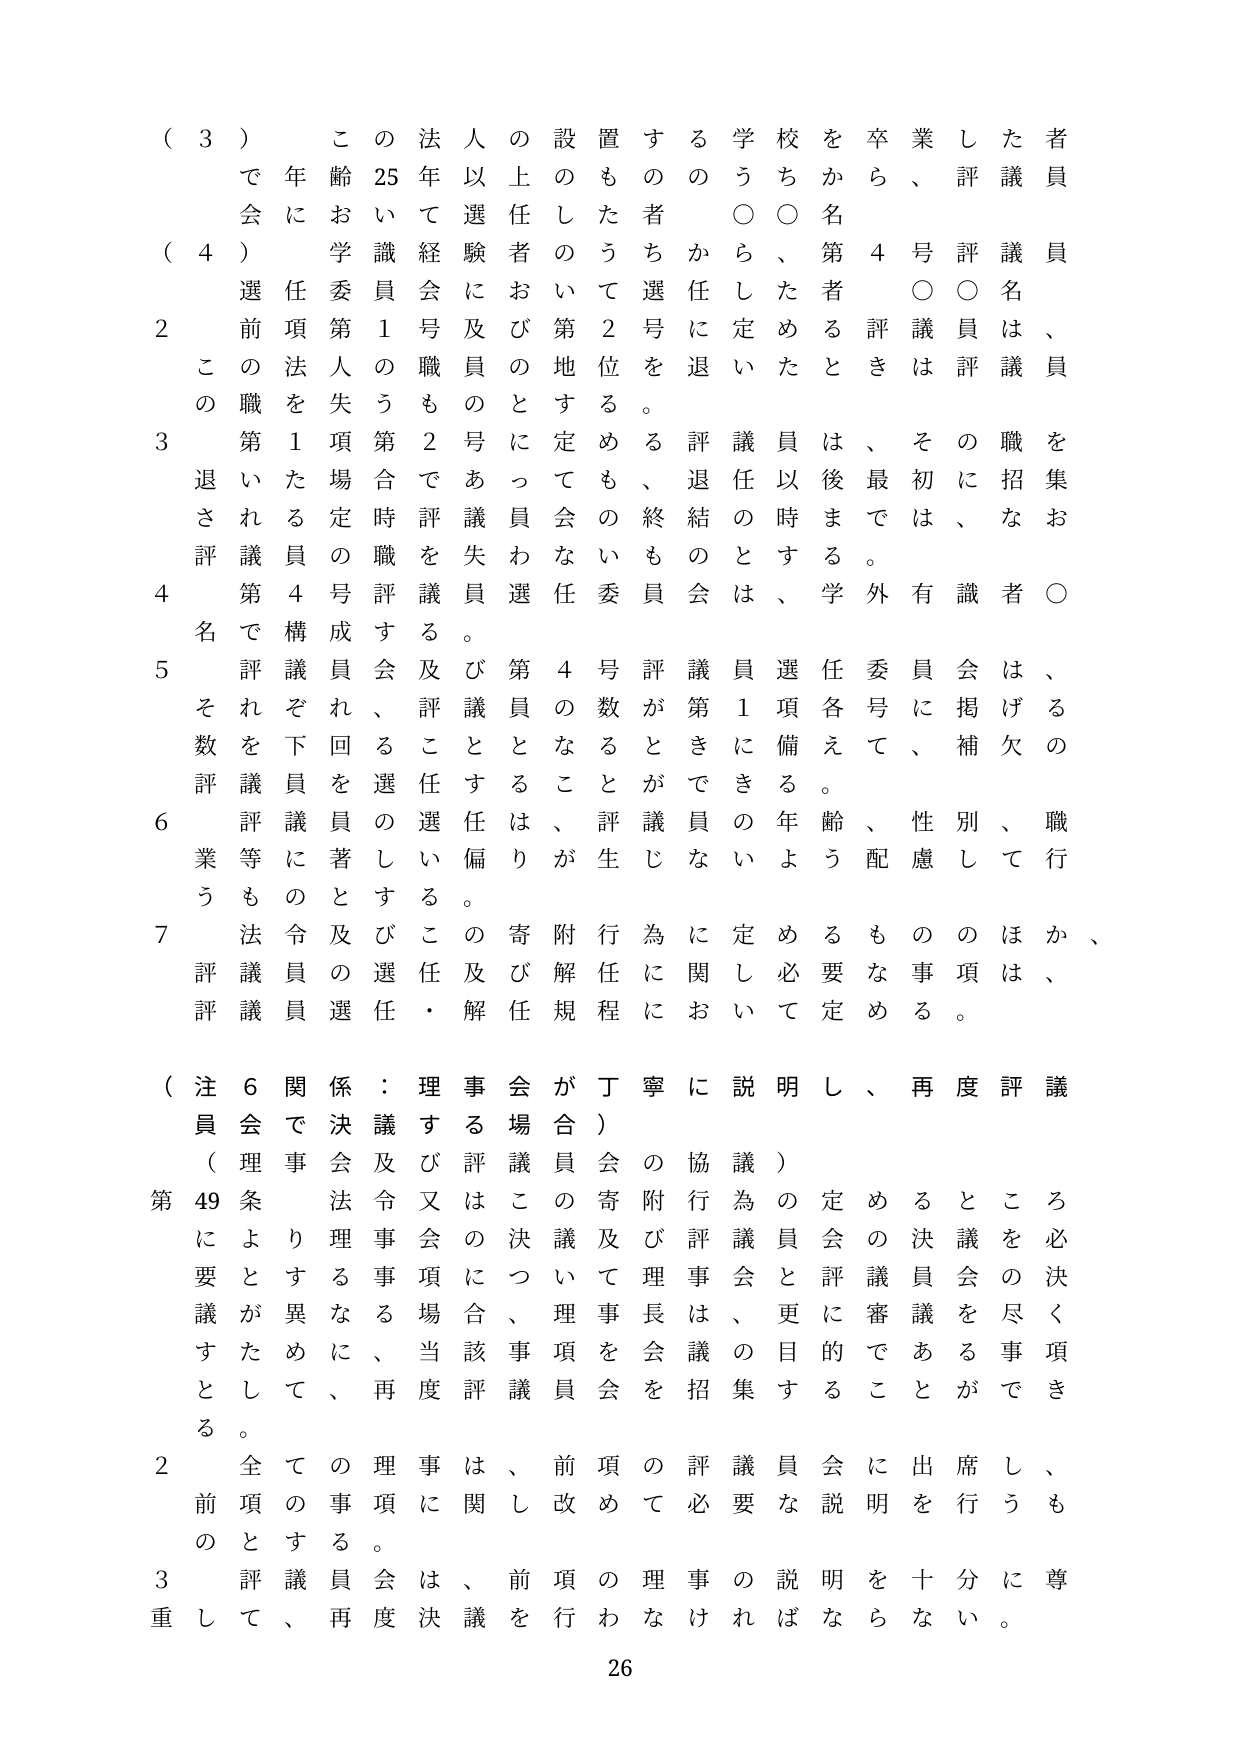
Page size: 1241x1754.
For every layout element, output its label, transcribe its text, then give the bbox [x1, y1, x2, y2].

text （３） この法人の設置する学校を卒業した者で年齢25年以上のもののうちから、評議員会において選任した者 ○○名 [150, 119, 1090, 232]
text ４ 第４号評議員選任委員会は、学外有識者○名で構成する。 [150, 574, 1090, 649]
text ２ 全ての理事は、前項の評議員会に出席し、前項の事項に関し改めて必要な説明を行うものとする。 [150, 1446, 1090, 1559]
text ５ 評議員会及び第４号評議員選任委員会は、それぞれ、評議員の数が第１項各号に掲げる数を下回ることとなるときに備えて、補欠の評議員を選任することができる。 [150, 649, 1090, 801]
text （４） 学識経験者のうちから、第４号評議員選任委員会において選任した者 ○○名 [150, 232, 1090, 308]
text ６ 評議員の選任は、評議員の年齢、性別、職業等に著しい偏りが生じないよう配慮して行うものとする。 [150, 801, 1090, 915]
text （注６関係：理事会が丁寧に説明し、再度評議員会で決議する場合） [150, 1067, 1090, 1142]
text （理事会及び評議員会の協議） [172, 1142, 1090, 1180]
text ３ 第１項第２号に定める評議員は、その職を退いた場合であっても、退任以後最初に招集される定時評議員会の終結の時までは、なお評議員の職を失わないものとする。 [150, 422, 1090, 574]
text ７ 法令及びこの寄附行為に定めるもののほか、評議員の選任及び解任に関し必要な事項は、評議員選任・解任規程において定める。 [150, 915, 1090, 1029]
text ３ 評議員会は、前項の理事の説明を十分に尊重して、再度決議を行わなければならない。 [150, 1559, 1090, 1635]
text 第49条 法令又はこの寄附行為の定めるところにより理事会の決議及び評議員会の決議を必要とする事項について理事会と評議員会の決議が異なる場合、理事長は、更に審議を尽くすために、当該事項を会議の目的である事項として、再度評議員会を招集することができる。 [150, 1180, 1090, 1446]
text ２ 前項第１号及び第２号に定める評議員は、この法人の職員の地位を退いたときは評議員の職を失うものとする。 [150, 308, 1090, 422]
